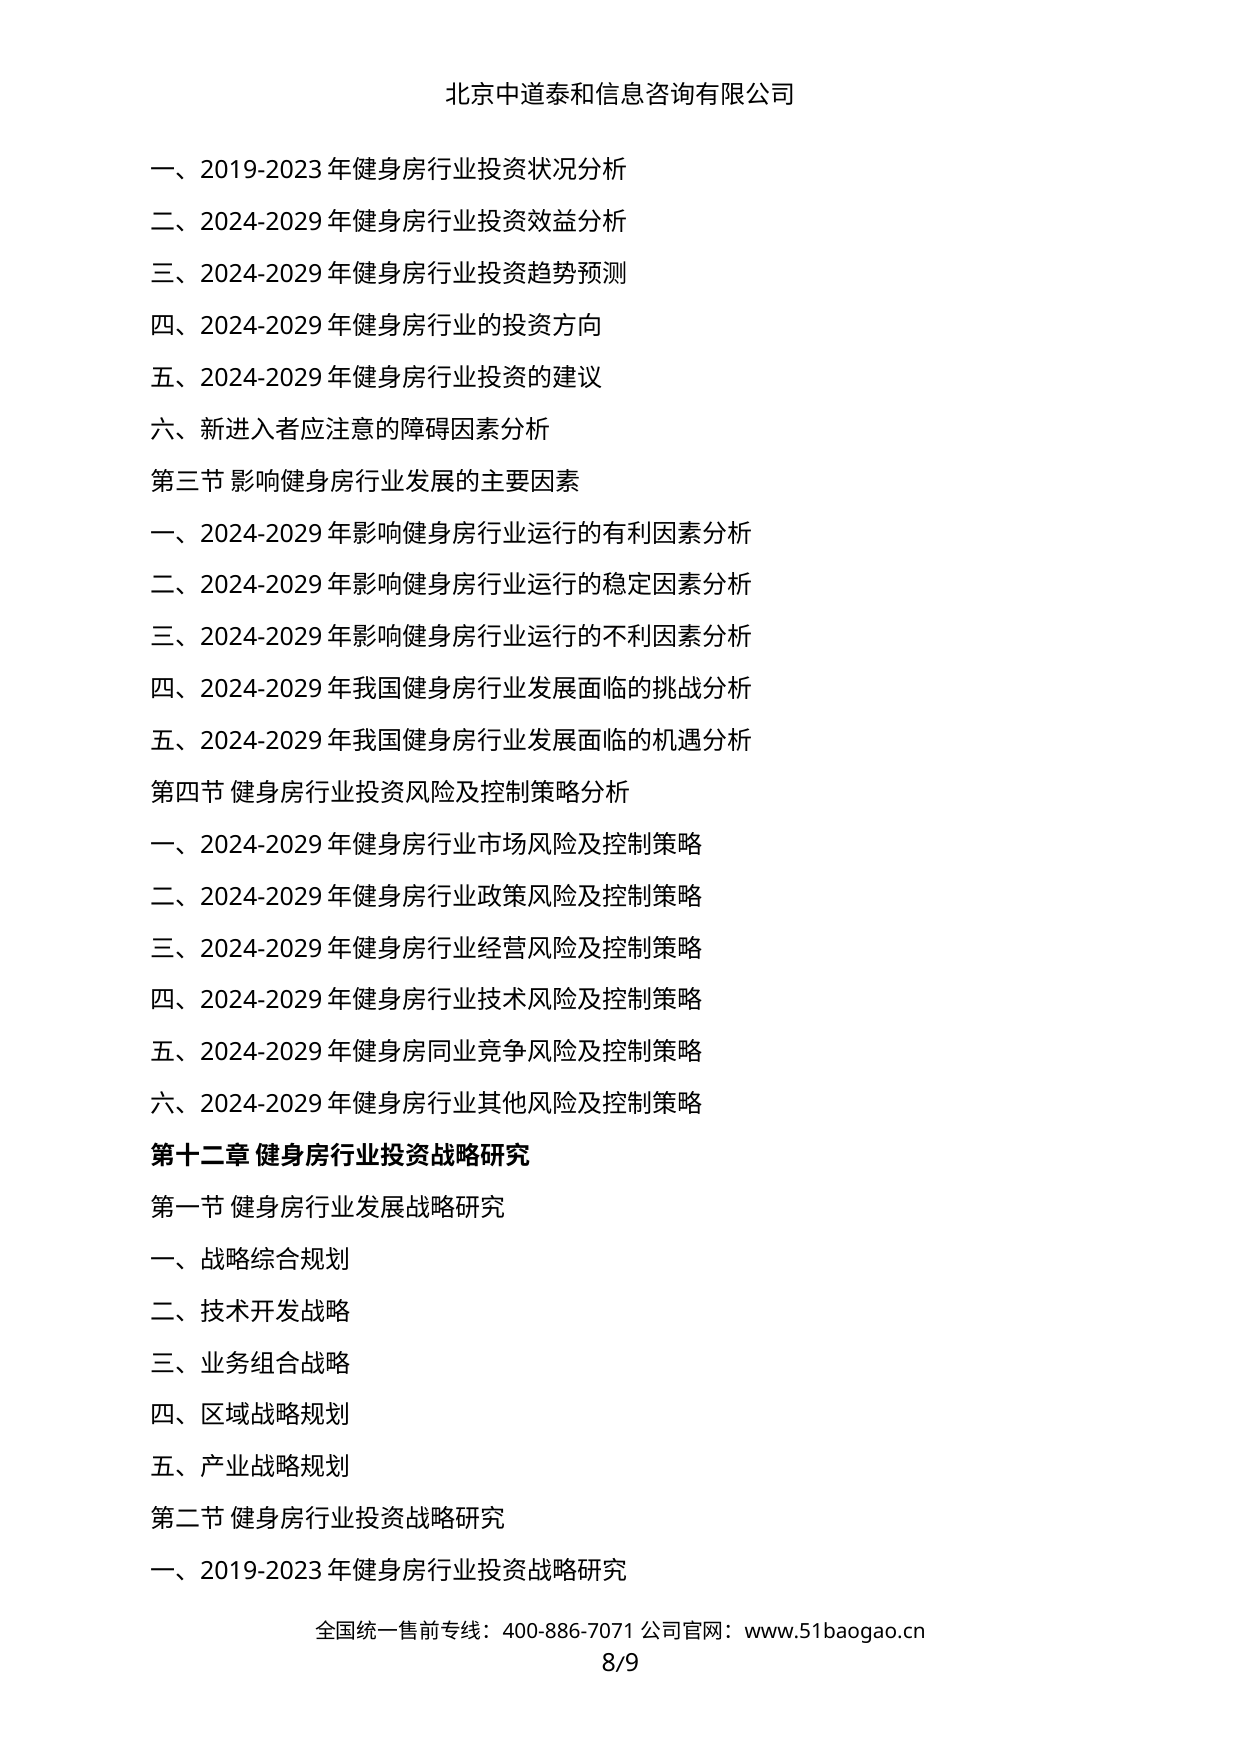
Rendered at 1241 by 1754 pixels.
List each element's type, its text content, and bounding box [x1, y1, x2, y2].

text 二、2024-2029年影响健身房行业运行的稳定因素分析 [150, 565, 1090, 601]
text 一、2019-2023年健身房行业投资战略研究 [150, 1551, 1090, 1587]
text 五、2024-2029年我国健身房行业发展面临的机遇分析 [150, 721, 1090, 757]
text 六、2024-2029年健身房行业其他风险及控制策略 [150, 1084, 1090, 1120]
text 四、2024-2029年健身房行业的投资方向 [150, 306, 1090, 342]
text 第一节 健身房行业发展战略研究 [150, 1187, 1090, 1224]
text 一、战略综合规划 [150, 1239, 1090, 1276]
text 第二节 健身房行业投资战略研究 [150, 1499, 1090, 1535]
text 二、技术开发战略 [150, 1291, 1090, 1327]
text 二、2024-2029年健身房行业政策风险及控制策略 [150, 876, 1090, 912]
text 四、区域战略规划 [150, 1395, 1090, 1431]
text 六、新进入者应注意的障碍因素分析 [150, 409, 1090, 446]
text 五、2024-2029年健身房同业竞争风险及控制策略 [150, 1032, 1090, 1068]
text 二、2024-2029年健身房行业投资效益分析 [150, 202, 1090, 238]
text 三、2024-2029年健身房行业投资趋势预测 [150, 254, 1090, 290]
text 一、2019-2023年健身房行业投资状况分析 [150, 150, 1090, 186]
text 第四节 健身房行业投资风险及控制策略分析 [150, 772, 1090, 809]
text 第十二章 健身房行业投资战略研究 [150, 1136, 1090, 1172]
text 三、2024-2029年健身房行业经营风险及控制策略 [150, 928, 1090, 964]
text 三、2024-2029年影响健身房行业运行的不利因素分析 [150, 617, 1090, 653]
text 五、产业战略规划 [150, 1447, 1090, 1483]
text 一、2024-2029年健身房行业市场风险及控制策略 [150, 824, 1090, 861]
text 四、2024-2029年健身房行业技术风险及控制策略 [150, 980, 1090, 1016]
text 五、2024-2029年健身房行业投资的建议 [150, 357, 1090, 394]
text 一、2024-2029年影响健身房行业运行的有利因素分析 [150, 513, 1090, 549]
text 四、2024-2029年我国健身房行业发展面临的挑战分析 [150, 669, 1090, 705]
text 三、业务组合战略 [150, 1343, 1090, 1379]
text 第三节 影响健身房行业发展的主要因素 [150, 461, 1090, 497]
